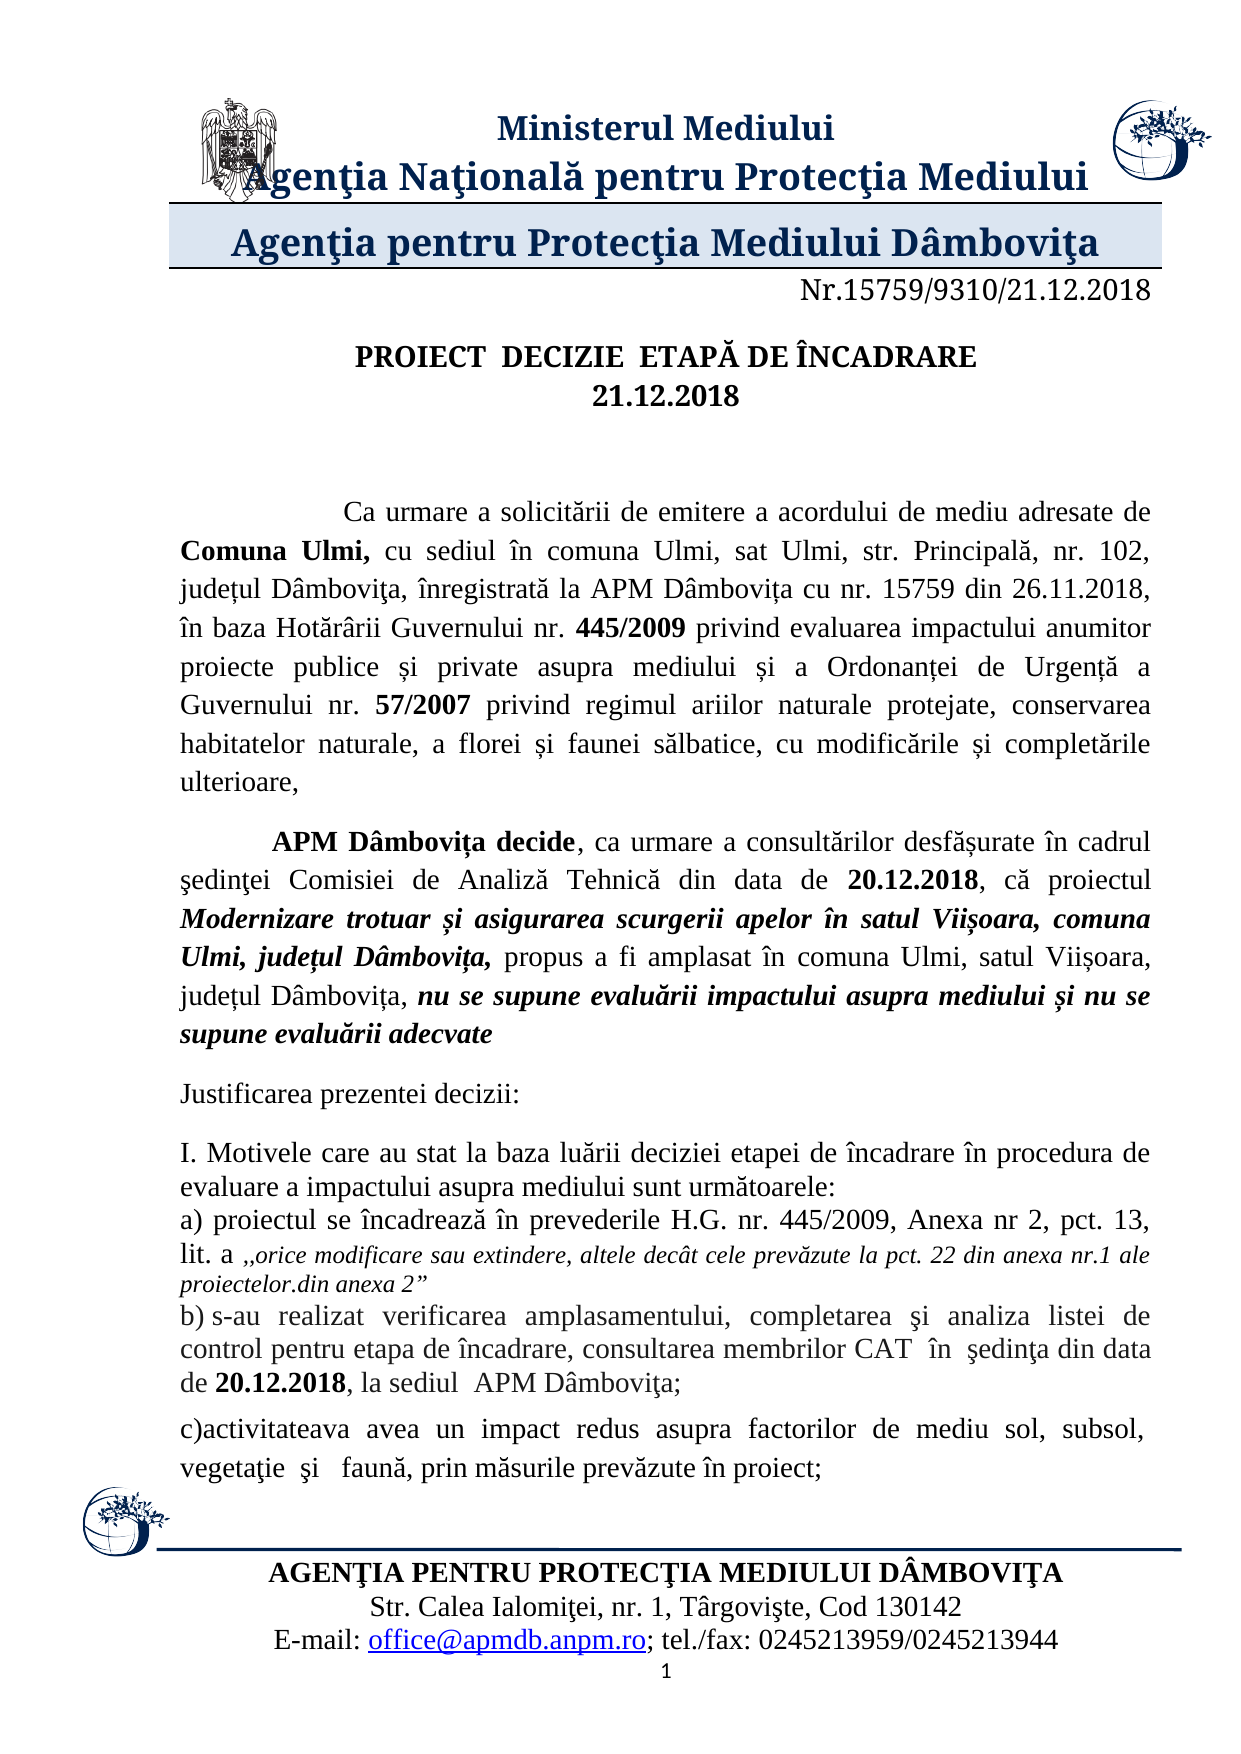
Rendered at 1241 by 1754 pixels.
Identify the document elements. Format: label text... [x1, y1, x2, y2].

text PROIECT DECIZIE ETAPĂ DE ÎNCADRARE [180, 336, 1152, 376]
text I. Motivele care au stat la baza luării deciziei etapei de încadrare în procedura de evaluare a impactului asupra mediului sunt următoarele: [180, 1135, 1152, 1202]
text Agenţia Naţională pentru Protecţia Mediului [180, 151, 231, 202]
text 21.12.2018 [180, 376, 1152, 415]
text Ministerul Mediului [245, 105, 1131, 151]
table_header Agenţia pentru Protecţia Mediului Dâmboviţa [169, 204, 1162, 267]
text c)activitateava avea un impact redus asupra factorilor de mediu sol, subsol, vegetaţie şi faună, prin măsurile prevăzute în proiect; [180, 1411, 1152, 1483]
text a) proiectul se încadrează în prevederile H.G. nr. 445/2009, Anexa nr 2, pct. 13, lit. a ,,orice modificare sau extindere, altele decât cele prevăzute la pct. 22 din anexa nr.1 ale proiectelor.din anexa 2” [180, 1202, 1152, 1298]
text Ministerul Mediului [180, 105, 230, 151]
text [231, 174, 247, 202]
text Agenţia Naţională pentru Protecţia Mediului [246, 151, 1152, 202]
text b) s-au realizat verificarea amplasamentului, completarea şi analiza listei de control pentru etapa de încadrare, consultarea membrilor CAT în şedinţa din data de 20.12.2018, la sediul APM Dâmboviţa; [180, 1298, 1152, 1399]
text APM Dâmbovița decide, ca urmare a consultărilor desfășurate în cadrul şedinţei Comisiei de Analiză Tehnică din data de 20.12.2018, că proiectul Modernizare trotuar și asigurarea scurgerii apelor în satul Viișoara, comuna Ulmi, județul Dâmbovița, propus a fi amplasat în comuna Ulmi, satul Viișoara, județul Dâmbovița, nu se supune evaluării impactului asupra mediului și nu se supune evaluării adecvate [180, 824, 1152, 1050]
text Ca urmare a solicitării de emitere a acordului de mediu adresate de Comuna Ulmi, cu sediul în comuna Ulmi, sat Ulmi, str. Principală, nr. 102, județul Dâmboviţa, înregistrată la APM Dâmbovița cu nr. 15759 din 26.11.2018, în baza Hotărârii Guvernului nr. 445/2009 privind evaluarea impactului anumitor proiecte publice și private asupra mediului și a Ordonanței de Urgență a Guvernului nr. 57/2007 privind regimul ariilor naturale protejate, conservarea habitatelor naturale, a florei și faunei sălbatice, cu modificările și completările ulterioare, [180, 494, 1152, 798]
text Nr.15759/9310/21.12.2018 [180, 269, 1152, 309]
text Justificarea prezentei decizii: [180, 1076, 1152, 1109]
text E-mail: office@apmdb.anpm.ro; tel./fax: 0245213959/0245213944 [180, 1622, 1152, 1656]
text AGENŢIA PENTRU PROTECŢIA MEDIULUI DÂMBOVIŢA [180, 1555, 1152, 1589]
text Str. Calea Ialomiţei, nr. 1, Târgovişte, Cod 130142 [180, 1589, 1152, 1622]
